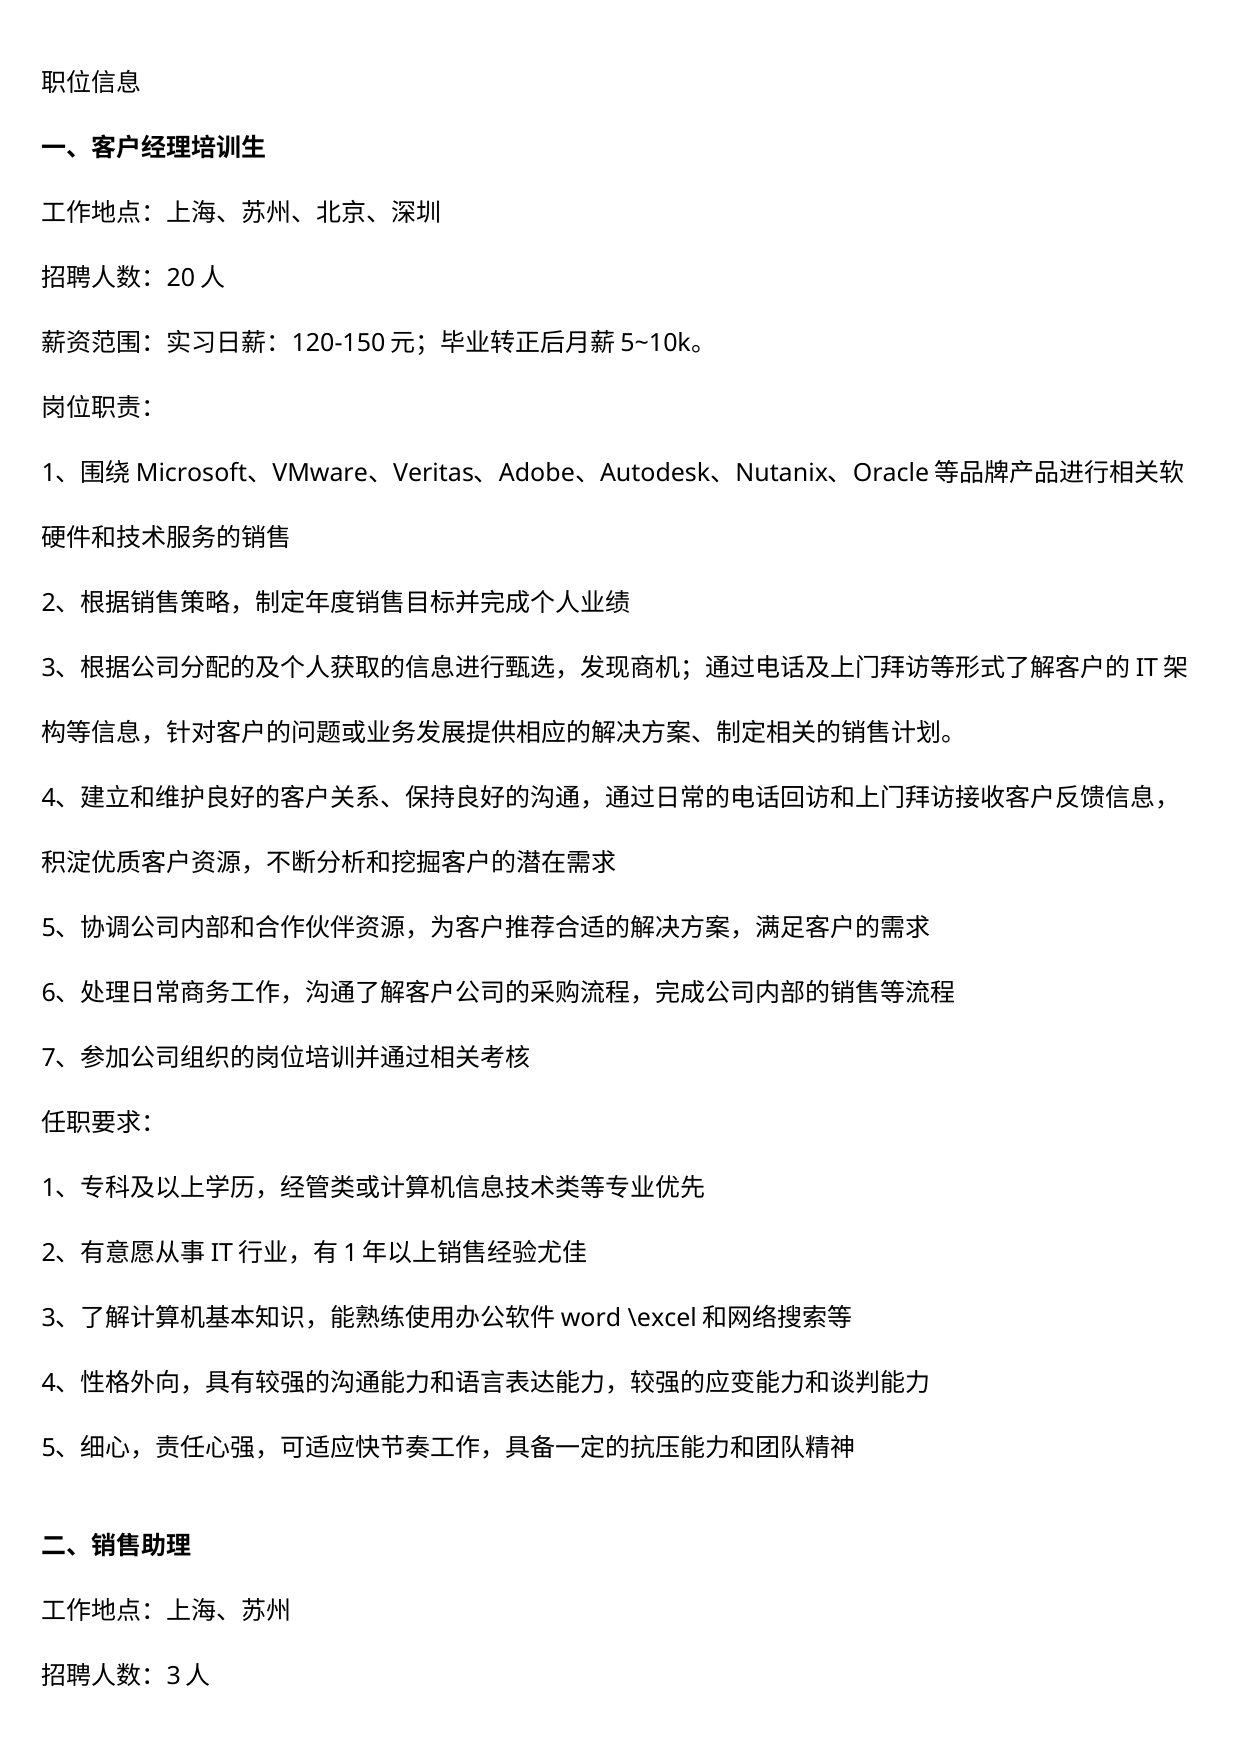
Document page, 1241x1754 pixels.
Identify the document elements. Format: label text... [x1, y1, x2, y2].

text 薪资范围：实习日薪：120-150元；毕业转正后月薪5~10k。 [41, 308, 1199, 373]
text 6、处理日常商务工作，沟通了解客户公司的采购流程，完成公司内部的销售等流程 [41, 958, 1199, 1023]
text 招聘人数：20人 [41, 243, 1199, 308]
text 5、细心，责任心强，可适应快节奏工作，具备一定的抗压能力和团队精神 [41, 1413, 1199, 1478]
text 2、根据销售策略，制定年度销售目标并完成个人业绩 [41, 568, 1199, 633]
text 7、参加公司组织的岗位培训并通过相关考核 [41, 1023, 1199, 1088]
text 3、根据公司分配的及个人获取的信息进行甄选，发现商机；通过电话及上门拜访等形式了解客户的IT架构等信息，针对客户的问题或业务发展提供相应的解决方案、制定相关的销售计划。 [41, 633, 1199, 763]
text 4、性格外向，具有较强的沟通能力和语言表达能力，较强的应变能力和谈判能力 [41, 1348, 1199, 1413]
text 2、有意愿从事IT行业，有1年以上销售经验尤佳 [41, 1218, 1199, 1283]
text 5、协调公司内部和合作伙伴资源，为客户推荐合适的解决方案，满足客户的需求 [41, 893, 1199, 958]
text 工作地点：上海、苏州、北京、深圳 [41, 178, 1199, 243]
text 一、客户经理培训生 [41, 113, 1199, 178]
text 职位信息 [41, 48, 1199, 113]
text 3、了解计算机基本知识，能熟练使用办公软件word \excel和网络搜索等 [41, 1283, 1199, 1348]
text 1、专科及以上学历，经管类或计算机信息技术类等专业优先 [41, 1153, 1199, 1218]
text 岗位职责： [41, 373, 1199, 438]
text 二、销售助理 [41, 1511, 1199, 1576]
text 任职要求： [41, 1088, 1199, 1153]
text 招聘人数：3人 [41, 1641, 1199, 1706]
text 1、围绕Microsoft、VMware、Veritas、Adobe、Autodesk、Nutanix、Oracle等品牌产品进行相关软硬件和技术服务的销售 [41, 438, 1199, 568]
text 工作地点：上海、苏州 [41, 1576, 1199, 1641]
text 4、建立和维护良好的客户关系、保持良好的沟通，通过日常的电话回访和上门拜访接收客户反馈信息，积淀优质客户资源，不断分析和挖掘客户的潜在需求 [41, 763, 1199, 893]
